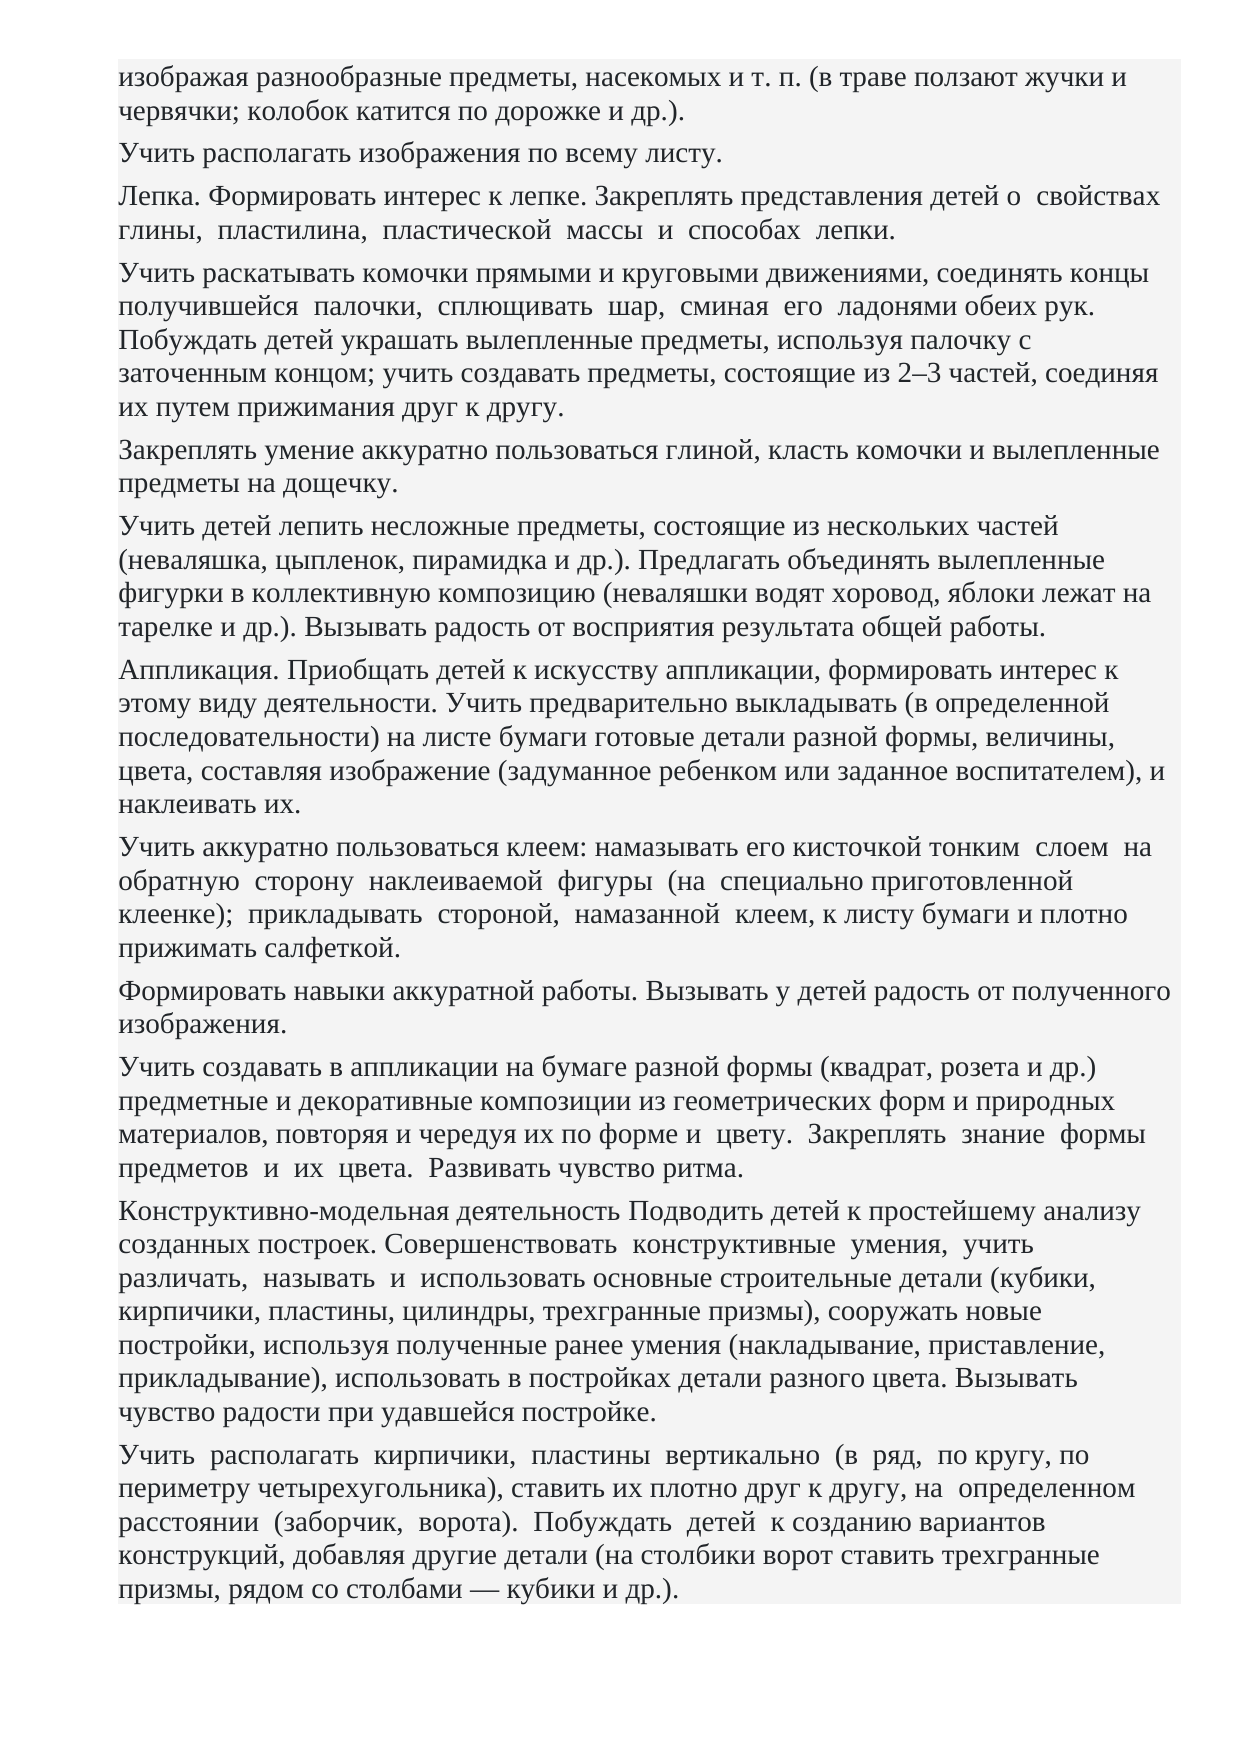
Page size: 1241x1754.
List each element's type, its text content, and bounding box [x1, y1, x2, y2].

text Лепка. Формировать интерес к лепке. Закреплять представления детей о свойствах глины, пластилина, пластической массы и способах лепки. [118, 178, 1181, 246]
text Учить детей лепить несложные предметы, состоящие из нескольких частей (неваляшка, цыпленок, пирамидка и др.). Предлагать объединять вылепленные фигурки в коллективную композицию (неваляшки водят хоровод, яблоки лежат на тарелке и др.). Вызывать радость от восприятия результата общей работы. [118, 508, 1181, 643]
text Закреплять умение аккуратно пользоваться глиной, класть комочки и вылепленные предметы на дощечку. [118, 432, 1181, 499]
text Учить располагать кирпичики, пластины вертикально (в ряд, по кругу, по периметру четырехугольника), ставить их плотно друг к другу, на определенном расстоянии (заборчик, ворота). Побуждать детей к созданию вариантов конструкций, добавляя другие детали (на столбики ворот ставить трехгранные призмы, рядом со столбами — кубики и др.). [118, 1437, 1181, 1604]
text Аппликация. Приобщать детей к искусству аппликации, формировать интерес к этому виду деятельности. Учить предварительно выкладывать (в определенной последовательности) на листе бумаги готовые детали разной формы, величины, цвета, составляя изображение (задуманное ребенком или заданное воспитателем), и наклеивать их. [118, 652, 1181, 820]
text Учить аккуратно пользоваться клеем: намазывать его кисточкой тонким слоем на обратную сторону наклеиваемой фигуры (на специально приготовленной клеенке); прикладывать стороной, намазанной клеем, к листу бумаги и плотно прижимать салфеткой. [118, 829, 1181, 963]
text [118, 59, 1181, 126]
text Формировать навыки аккуратной работы. Вызывать у детей радость от полученного изображения. [118, 973, 1181, 1040]
text Учить располагать изображения по всему листу. [118, 136, 1181, 169]
text Учить раскатывать комочки прямыми и круговыми движениями, соединять концы получившейся палочки, сплющивать шар, сминая его ладонями обеих рук. Побуждать детей украшать вылепленные предметы, используя палочку с заточенным концом; учить создавать предметы, состоящие из 2–3 частей, соединяя их путем прижимания друг к другу. [118, 255, 1181, 423]
text Конструктивно-модельная деятельность Подводить детей к простейшему анализу созданных построек. Совершенствовать конструктивные умения, учить различать, называть и использовать основные строительные детали (кубики, кирпичики, пластины, цилиндры, трехгранные призмы), сооружать новые постройки, используя полученные ранее умения (накладывание, приставление, прикладывание), использовать в постройках детали разного цвета. Вызывать чувство радости при удавшейся постройке. [118, 1193, 1181, 1427]
text Учить создавать в аппликации на бумаге разной формы (квадрат, розета и др.) предметные и декоративные композиции из геометрических форм и природных материалов, повторяя и чередуя их по форме и цвету. Закреплять знание формы предметов и их цвета. Развивать чувство ритма. [118, 1049, 1181, 1183]
